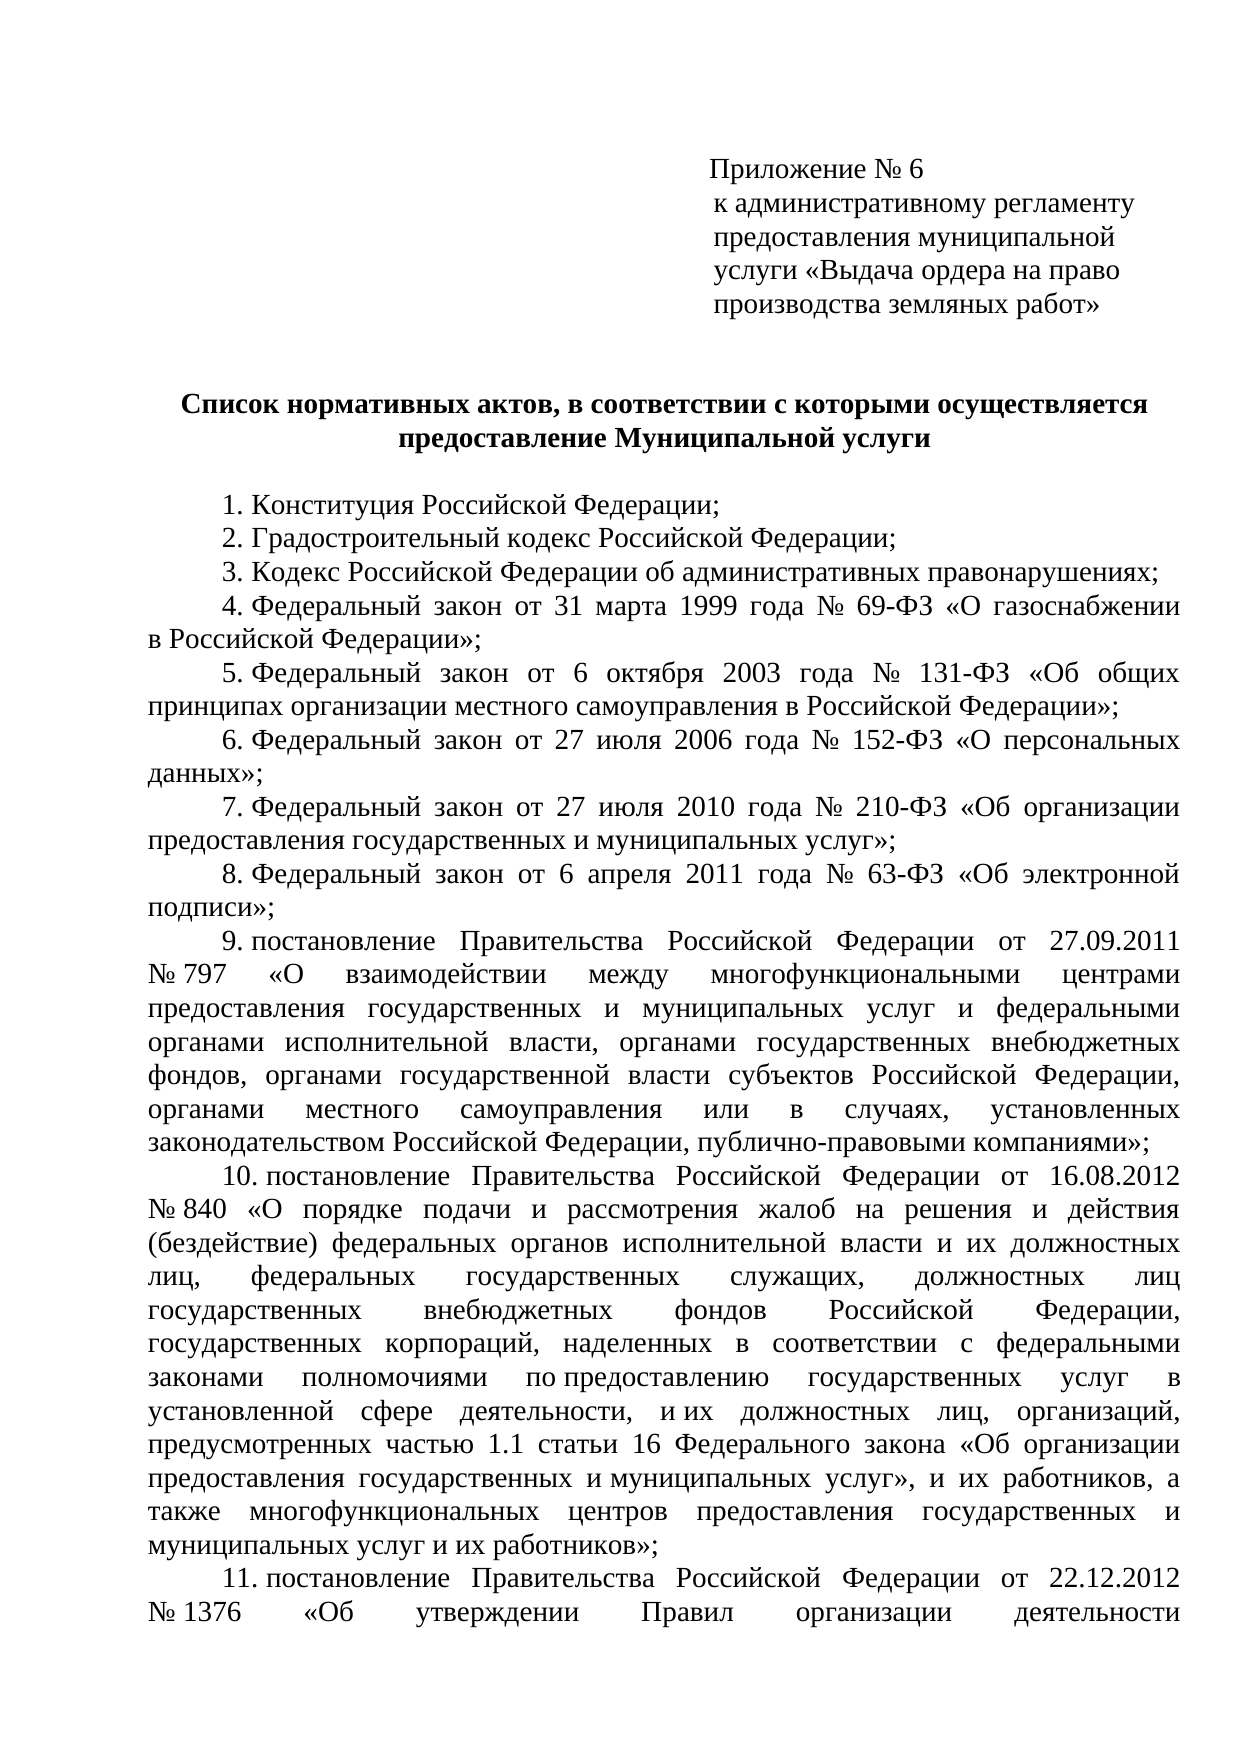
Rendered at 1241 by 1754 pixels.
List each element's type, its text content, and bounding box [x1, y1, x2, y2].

text Список нормативных актов, в соответствии с которыми осуществляется предоставление Муниципальной услуги [148, 386, 1181, 453]
list Федеральный закон от 6 октября 2003 года № 131-ФЗ «Об общих принципах организации местного самоуправления в Российской Федерации»; [148, 655, 1181, 722]
list Градостроительный кодекс Российской Федерации; [148, 521, 1181, 554]
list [148, 1560, 1181, 1627]
list Конституция Российской Федерации; [148, 487, 1181, 521]
list Федеральный закон от 6 апреля 2011 года № 63-ФЗ «Об электронной подписи»; [148, 856, 1181, 923]
list Кодекс Российской Федерации об административных правонарушениях; [148, 554, 1181, 588]
text к административному регламенту предоставления муниципальной услуги «Выдача ордера на право производства земляных работ» [713, 185, 1181, 319]
text Приложение № 6 [709, 152, 1181, 185]
list Федеральный закон от 31 марта 1999 года № 69-ФЗ «О газоснабжении в Российской Федерации»; [148, 588, 1181, 655]
list Федеральный закон от 27 июля 2010 года № 210-ФЗ «Об организации предоставления государственных и муниципальных услуг»; [148, 789, 1181, 856]
list Федеральный закон от 27 июля 2006 года № 152-ФЗ «О персональных данных»; [148, 722, 1181, 789]
list постановление Правительства Российской Федерации от 27.09.2011 № 797 «О взаимодействии между многофункциональными центрами предоставления государственных и муниципальных услуг и федеральными органами исполнительной власти, органами государственных внебюджетных фондов, органами государственной власти субъектов Российской Федерации, органами местного самоуправления или в случаях, установленных законодательством Российской Федерации, публично-правовыми компаниями»; [148, 923, 1181, 1158]
list постановление Правительства Российской Федерации от 16.08.2012 № 840 «О порядке подачи и рассмотрения жалоб на решения и действия (бездействие) федеральных органов исполнительной власти и их должностных лиц, федеральных государственных служащих, должностных лиц государственных внебюджетных фондов Российской Федерации, государственных корпораций, наделенных в соответствии с федеральными законами полномочиями по предоставлению государственных услуг в установленной сфере деятельности, и их должностных лиц, организаций, предусмотренных частью 1.1 статьи 16 Федерального закона «Об организации предоставления государственных и муниципальных услуг», и их работников, а также многофункциональных центров предоставления государственных и муниципальных услуг и их работников»; [148, 1158, 1181, 1560]
